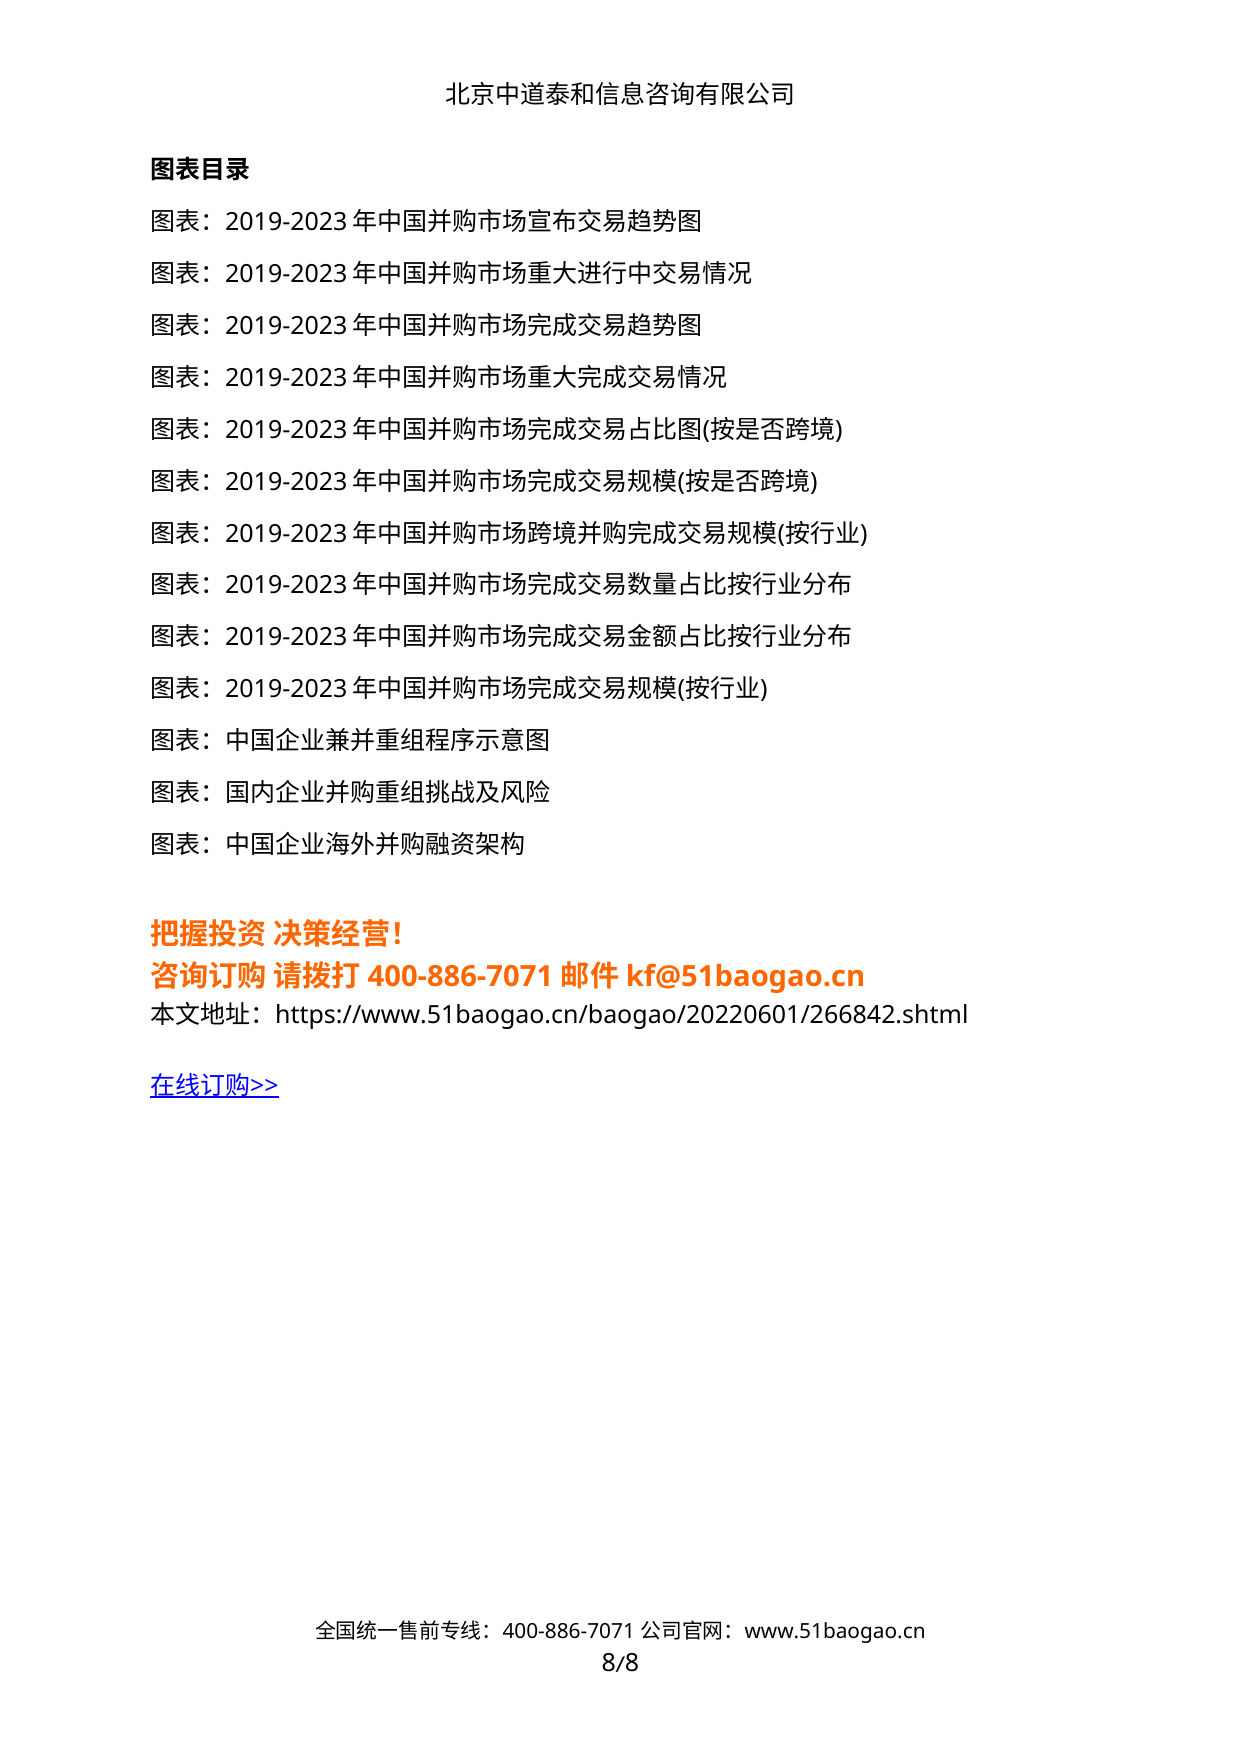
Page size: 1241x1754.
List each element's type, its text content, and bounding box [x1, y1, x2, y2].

text 图表：2019-2023年中国并购市场完成交易规模(按是否跨境) [150, 461, 1090, 497]
text 图表：2019-2023年中国并购市场完成交易占比图(按是否跨境) [150, 409, 1090, 446]
text 图表：2019-2023年中国并购市场完成交易规模(按行业) [150, 669, 1090, 705]
text 图表：2019-2023年中国并购市场重大完成交易情况 [150, 357, 1090, 394]
text 在线订购>> [150, 1031, 1090, 1102]
text 图表：2019-2023年中国并购市场跨境并购完成交易规模(按行业) [150, 513, 1090, 549]
text 图表：中国企业海外并购融资架构 [150, 824, 1090, 861]
text 图表：国内企业并购重组挑战及风险 [150, 772, 1090, 809]
text 把握投资 决策经营！咨询订购 请拨打 400-886-7071 邮件 kf@51baogao.cn本文地址：https://www.51baogao.cn/baogao/20220601/266842.shtml [150, 876, 1090, 1031]
text 图表：2019-2023年中国并购市场完成交易趋势图 [150, 306, 1090, 342]
text 图表：2019-2023年中国并购市场重大进行中交易情况 [150, 254, 1090, 290]
text 图表：中国企业兼并重组程序示意图 [150, 721, 1090, 757]
text 图表：2019-2023年中国并购市场宣布交易趋势图 [150, 202, 1090, 238]
text 图表：2019-2023年中国并购市场完成交易数量占比按行业分布 [150, 565, 1090, 601]
text 图表目录 [150, 150, 1090, 186]
text 图表：2019-2023年中国并购市场完成交易金额占比按行业分布 [150, 617, 1090, 653]
